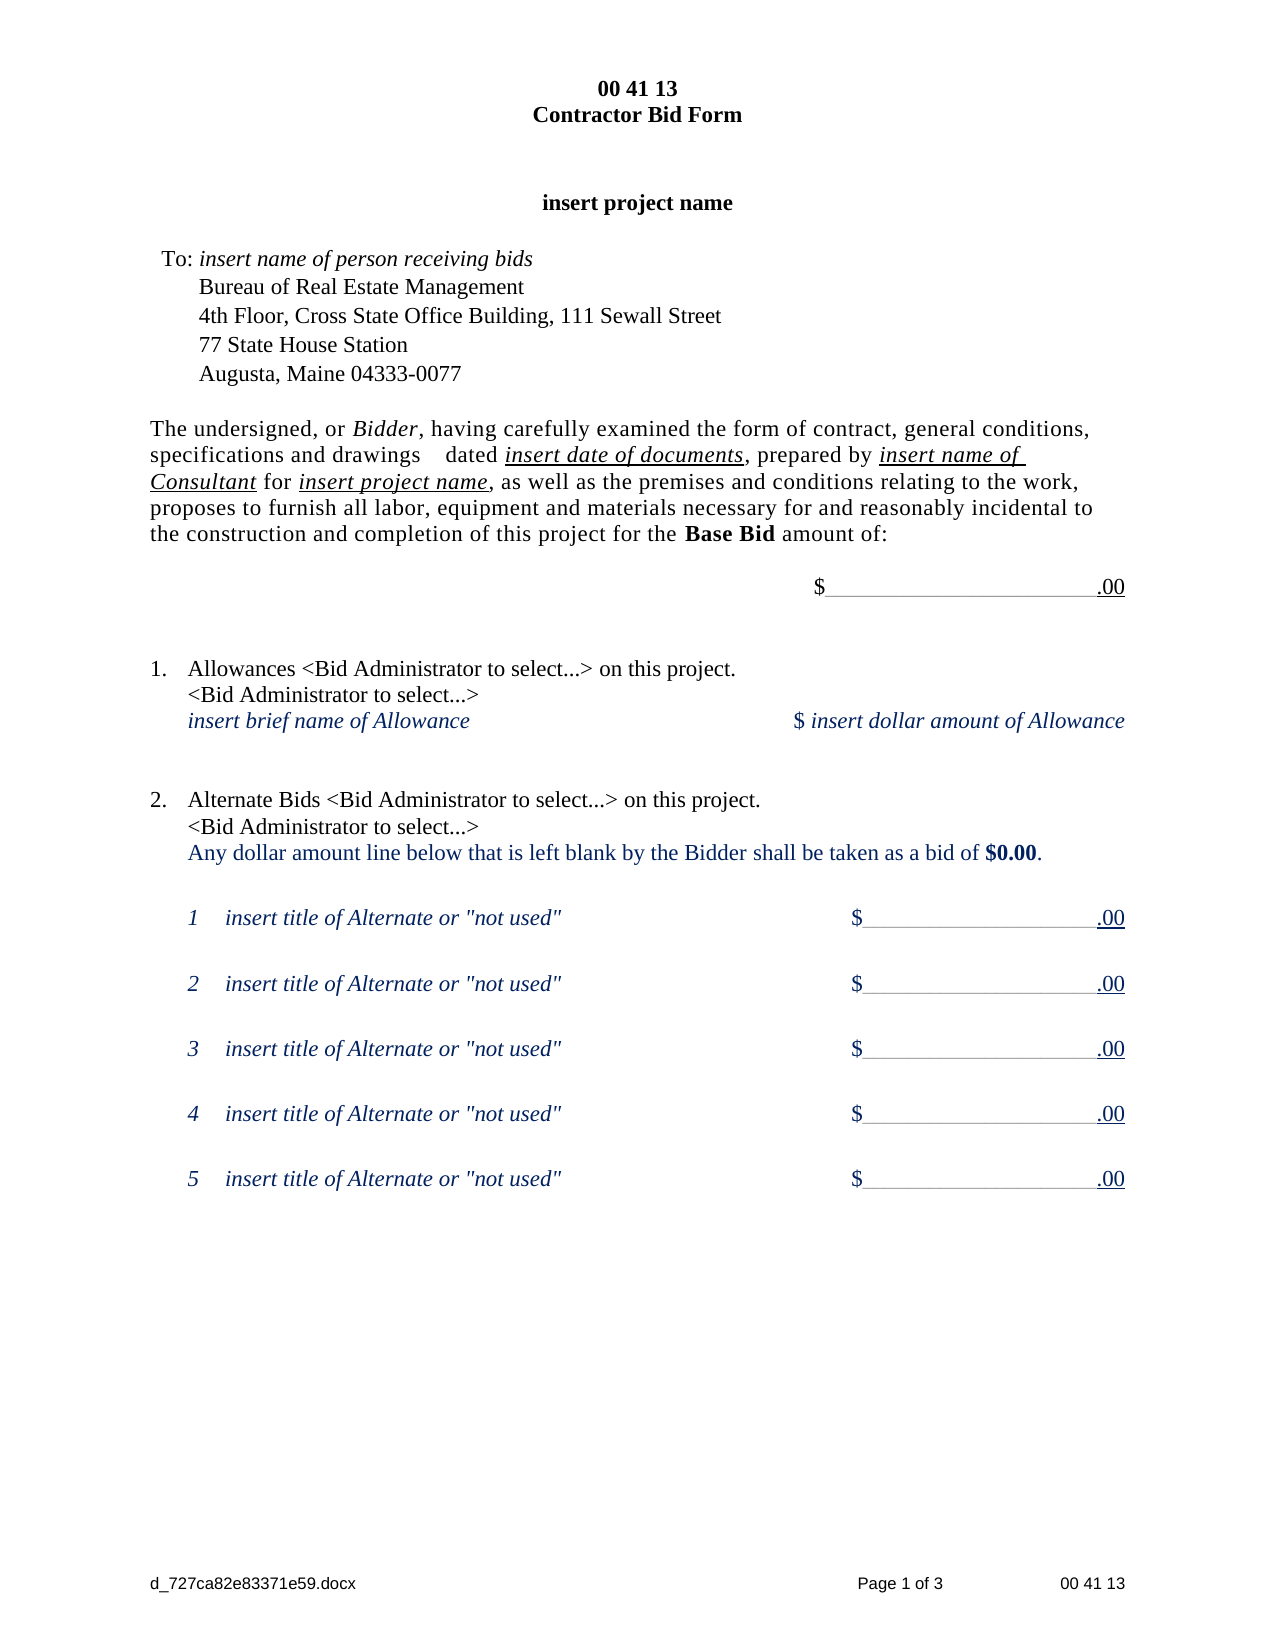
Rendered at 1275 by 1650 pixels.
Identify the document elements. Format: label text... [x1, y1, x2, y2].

table_cell Augusta, Maine 04333-0077 [150, 358, 1125, 386]
list Alternate Bids on this project. [150, 786, 1125, 813]
text 1 insert title of Alternate or "not used" $ .00 [187, 904, 1125, 931]
text 4 insert title of Alternate or "not used" $ .00 [187, 1100, 1125, 1126]
table_cell Bureau of Real Estate Management [150, 271, 1125, 300]
text insert project name [150, 187, 1125, 216]
table_header To: insert name of person receiving bids [150, 245, 1125, 271]
text insert brief name of Allowance $ insert dollar amount of Allowance [187, 707, 1125, 734]
text 5 insert title of Alternate or "not used" $ .00 [187, 1165, 1125, 1192]
text 3 insert title of Alternate or "not used" $ .00 [187, 1035, 1125, 1061]
table_cell 4th Floor, Cross State Office Building, 111 Sewall Street [150, 300, 1125, 329]
text The undersigned, or Bidder, having carefully examined the form of contract, general conditions, specifications and drawings dated insert date of documents, prepared by insert name of Consultant for insert project name, as well as the premises and conditions relating to the work, proposes to furnish all labor, equipment and materials necessary for and reasonably incidental to the construction and completion of this project for the Base Bid amount of: [150, 415, 1125, 547]
text $ .00 [150, 573, 1125, 599]
text 2 insert title of Alternate or "not used" $ .00 [187, 969, 1125, 996]
table_cell 77 State House Station [150, 329, 1125, 358]
list Allowances on this project. [150, 655, 1125, 681]
text Any dollar amount line below that is left blank by the Bidder shall be taken as a bid of $0.00. [187, 839, 1125, 866]
